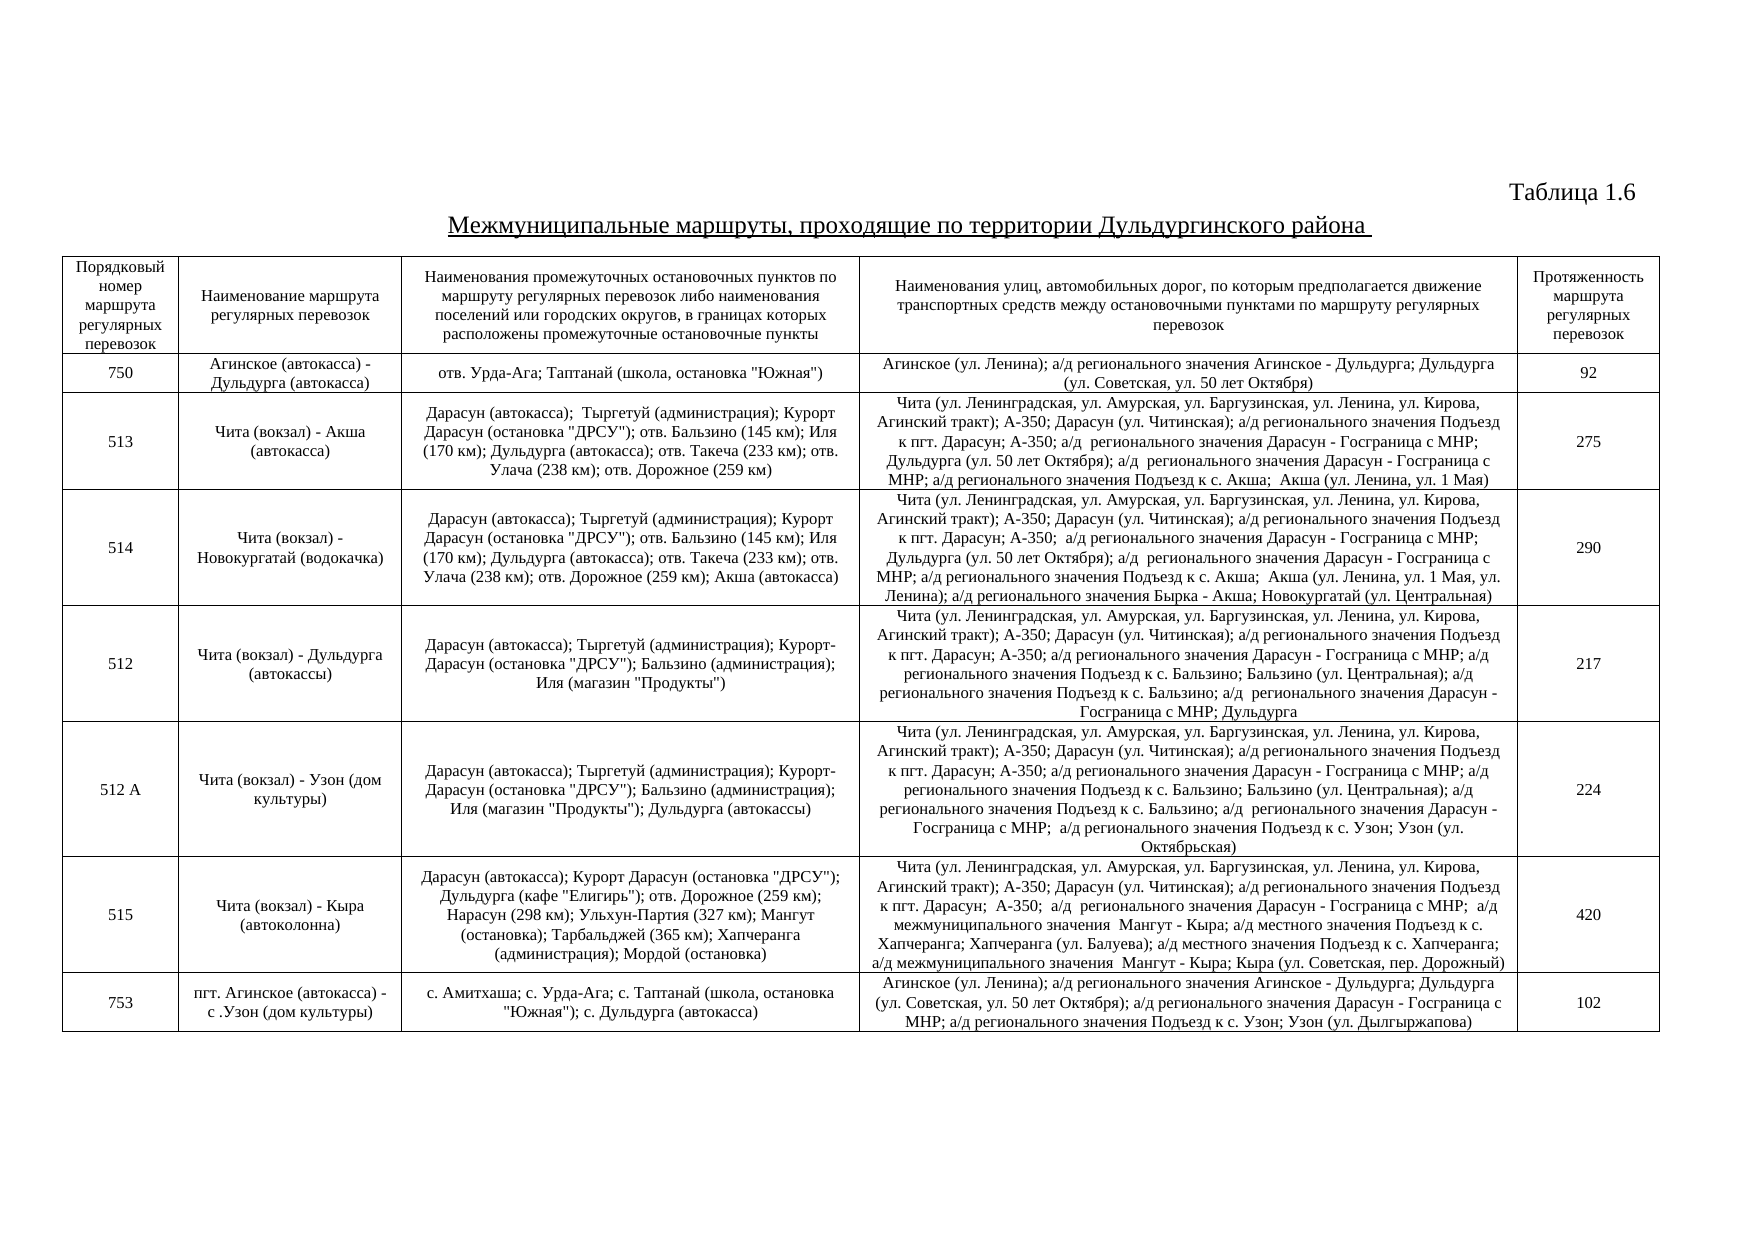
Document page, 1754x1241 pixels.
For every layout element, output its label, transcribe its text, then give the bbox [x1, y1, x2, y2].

table_cell Чита (вокзал) - Кыра (автоколонна) [179, 857, 401, 972]
table_cell 512 А [63, 722, 178, 856]
table_header Наименование маршрута регулярных перевозок [179, 257, 401, 353]
table_cell 102 [1518, 973, 1659, 1031]
table_cell 750 [63, 354, 178, 392]
table_cell Дарасун (автокасса); Тыргетуй (администрация); Курорт Дарасун (остановка "ДРСУ"); отв. Бальзино (145 км); Иля (170 км); Дульдурга (автокасса); отв. Такеча (233 км); отв. Улача (238 км); отв. Дорожное (259 км) [402, 393, 859, 489]
table_cell 217 [1518, 606, 1659, 721]
table_cell Чита (ул. Ленинградская, ул. Амурская, ул. Баргузинская, ул. Ленина, ул. Кирова, Агинский тракт); А-350; Дарасун (ул. Читинская); а/д регионального значения Подъезд к пгт. Дарасун; А-350; а/д регионального значения Дарасун - Госграница с МНР; Дульдурга (ул. 50 лет Октября); а/д регионального значения Дарасун - Госграница с МНР; а/д регионального значения Подъезд к с. Акша; Акша (ул. Ленина, ул. 1 Мая, ул. Ленина); а/д регионального значения Бырка - Акша; Новокургатай (ул. Центральная) [860, 490, 1517, 605]
table_cell отв. Урда-Ага; Таптанай (школа, остановка "Южная") [402, 354, 859, 392]
table_cell Чита (вокзал) - Дульдурга (автокассы) [179, 606, 401, 721]
table_header Протяженность маршрута регулярных перевозок [1518, 257, 1659, 353]
table_header Порядковый номер маршрута регулярных перевозок [63, 257, 178, 353]
table_cell Чита (ул. Ленинградская, ул. Амурская, ул. Баргузинская, ул. Ленина, ул. Кирова, Агинский тракт); А-350; Дарасун (ул. Читинская); а/д регионального значения Подъезд к пгт. Дарасун; А-350; а/д регионального значения Дарасун - Госграница с МНР; а/д регионального значения Подъезд к с. Бальзино; Бальзино (ул. Центральная); а/д регионального значения Подъезд к с. Бальзино; а/д регионального значения Дарасун - Госграница с МНР; а/д регионального значения Подъезд к с. Узон; Узон (ул. Октябрьская) [860, 722, 1517, 856]
table_cell пгт. Агинское (автокасса) - с .Узон (дом культуры) [179, 973, 401, 1031]
table_cell Дарасун (автокасса); Тыргетуй (администрация); Курорт-Дарасун (остановка "ДРСУ"); Бальзино (администрация); Иля (магазин "Продукты"); Дульдурга (автокассы) [402, 722, 859, 856]
text Таблица 1.6 [118, 177, 1636, 206]
table_cell 512 [63, 606, 178, 721]
table_cell 753 [63, 973, 178, 1031]
table_cell 275 [1518, 393, 1659, 489]
table_cell 513 [63, 393, 178, 489]
table_header Наименования промежуточных остановочных пунктов по маршруту регулярных перевозок либо наименования поселений или городских округов, в границах которых расположены промежуточные остановочные пункты [402, 257, 859, 353]
table_cell 515 [63, 857, 178, 972]
text Межмуниципальные маршруты, проходящие по территории Дульдургинского района [118, 210, 1636, 239]
table_cell Чита (вокзал) - Узон (дом культуры) [179, 722, 401, 856]
table_cell Дарасун (автокасса); Курорт Дарасун (остановка "ДРСУ"); Дульдурга (кафе "Елигирь"); отв. Дорожное (259 км); Нарасун (298 км); Ульхун-Партия (327 км); Мангут (остановка); Тарбальджей (365 км); Хапчеранга (администрация); Мордой (остановка) [402, 857, 859, 972]
table_cell 514 [63, 490, 178, 605]
table_cell 224 [1518, 722, 1659, 856]
table_cell Дарасун (автокасса); Тыргетуй (администрация); Курорт Дарасун (остановка "ДРСУ"); отв. Бальзино (145 км); Иля (170 км); Дульдурга (автокасса); отв. Такеча (233 км); отв. Улача (238 км); отв. Дорожное (259 км); Акша (автокасса) [402, 490, 859, 605]
table_header Наименования улиц, автомобильных дорог, по которым предполагается движение транспортных средств между остановочными пунктами по маршруту регулярных перевозок [860, 257, 1517, 353]
table_cell с. Амитхаша; с. Урда-Ага; с. Таптанай (школа, остановка "Южная"); с. Дульдурга (автокасса) [402, 973, 859, 1031]
table_cell Чита (ул. Ленинградская, ул. Амурская, ул. Баргузинская, ул. Ленина, ул. Кирова, Агинский тракт); А-350; Дарасун (ул. Читинская); а/д регионального значения Подъезд к пгт. Дарасун; А-350; а/д регионального значения Дарасун - Госграница с МНР; а/д межмуниципального значения Мангут - Кыра; а/д местного значения Подъезд к с. Хапчеранга; Хапчеранга (ул. Балуева); а/д местного значения Подъезд к с. Хапчеранга; а/д межмуниципального значения Мангут - Кыра; Кыра (ул. Советская, пер. Дорожный) [860, 857, 1517, 972]
table_cell 92 [1518, 354, 1659, 392]
table_cell Чита (вокзал) - Акша (автокасса) [179, 393, 401, 489]
table_cell Агинское (автокасса) - Дульдурга (автокасса) [179, 354, 401, 392]
table_cell Чита (ул. Ленинградская, ул. Амурская, ул. Баргузинская, ул. Ленина, ул. Кирова, Агинский тракт); А-350; Дарасун (ул. Читинская); а/д регионального значения Подъезд к пгт. Дарасун; А-350; а/д регионального значения Дарасун - Госграница с МНР; а/д регионального значения Подъезд к с. Бальзино; Бальзино (ул. Центральная); а/д регионального значения Подъезд к с. Бальзино; а/д регионального значения Дарасун - Госграница с МНР; Дульдурга [860, 606, 1517, 721]
table_cell Агинское (ул. Ленина); а/д регионального значения Агинское - Дульдурга; Дульдурга (ул. Советская, ул. 50 лет Октября) [860, 354, 1517, 392]
table_cell Чита (вокзал) - Новокургатай (водокачка) [179, 490, 401, 605]
table_cell Дарасун (автокасса); Тыргетуй (администрация); Курорт-Дарасун (остановка "ДРСУ"); Бальзино (администрация); Иля (магазин "Продукты") [402, 606, 859, 721]
table_cell 290 [1518, 490, 1659, 605]
table_cell Чита (ул. Ленинградская, ул. Амурская, ул. Баргузинская, ул. Ленина, ул. Кирова, Агинский тракт); А-350; Дарасун (ул. Читинская); а/д регионального значения Подъезд к пгт. Дарасун; А-350; а/д регионального значения Дарасун - Госграница с МНР; Дульдурга (ул. 50 лет Октября); а/д регионального значения Дарасун - Госграница с МНР; а/д регионального значения Подъезд к с. Акша; Акша (ул. Ленина, ул. 1 Мая) [860, 393, 1517, 489]
table_cell 420 [1518, 857, 1659, 972]
table_cell Агинское (ул. Ленина); а/д регионального значения Агинское - Дульдурга; Дульдурга (ул. Советская, ул. 50 лет Октября); а/д регионального значения Дарасун - Госграница с МНР; а/д регионального значения Подъезд к с. Узон; Узон (ул. Дылгыржапова) [860, 973, 1517, 1031]
